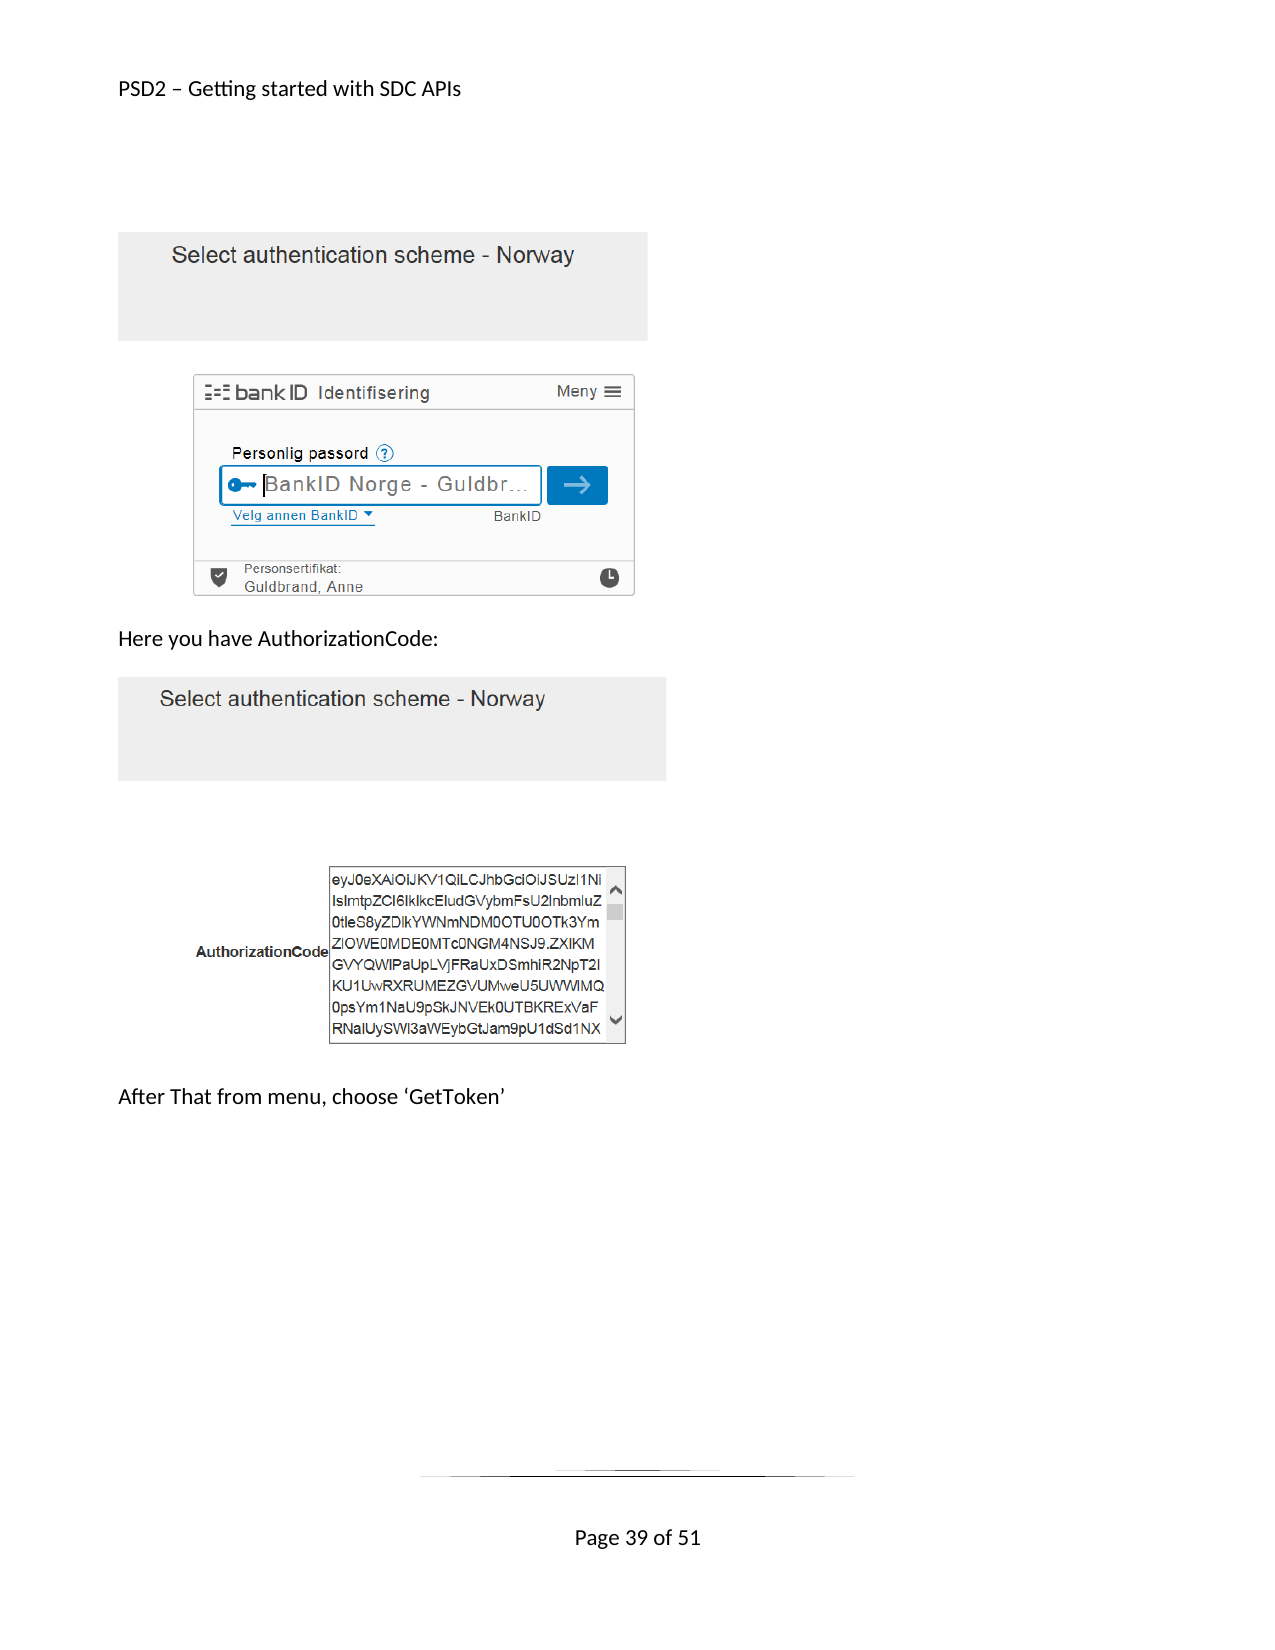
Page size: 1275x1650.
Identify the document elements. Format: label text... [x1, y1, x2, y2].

picture [118, 232, 648, 600]
text Here you have AuthorizationCode: [118, 624, 1157, 653]
picture [118, 677, 667, 1058]
text After That from menu, choose ‘GetToken’ [118, 1082, 1157, 1110]
